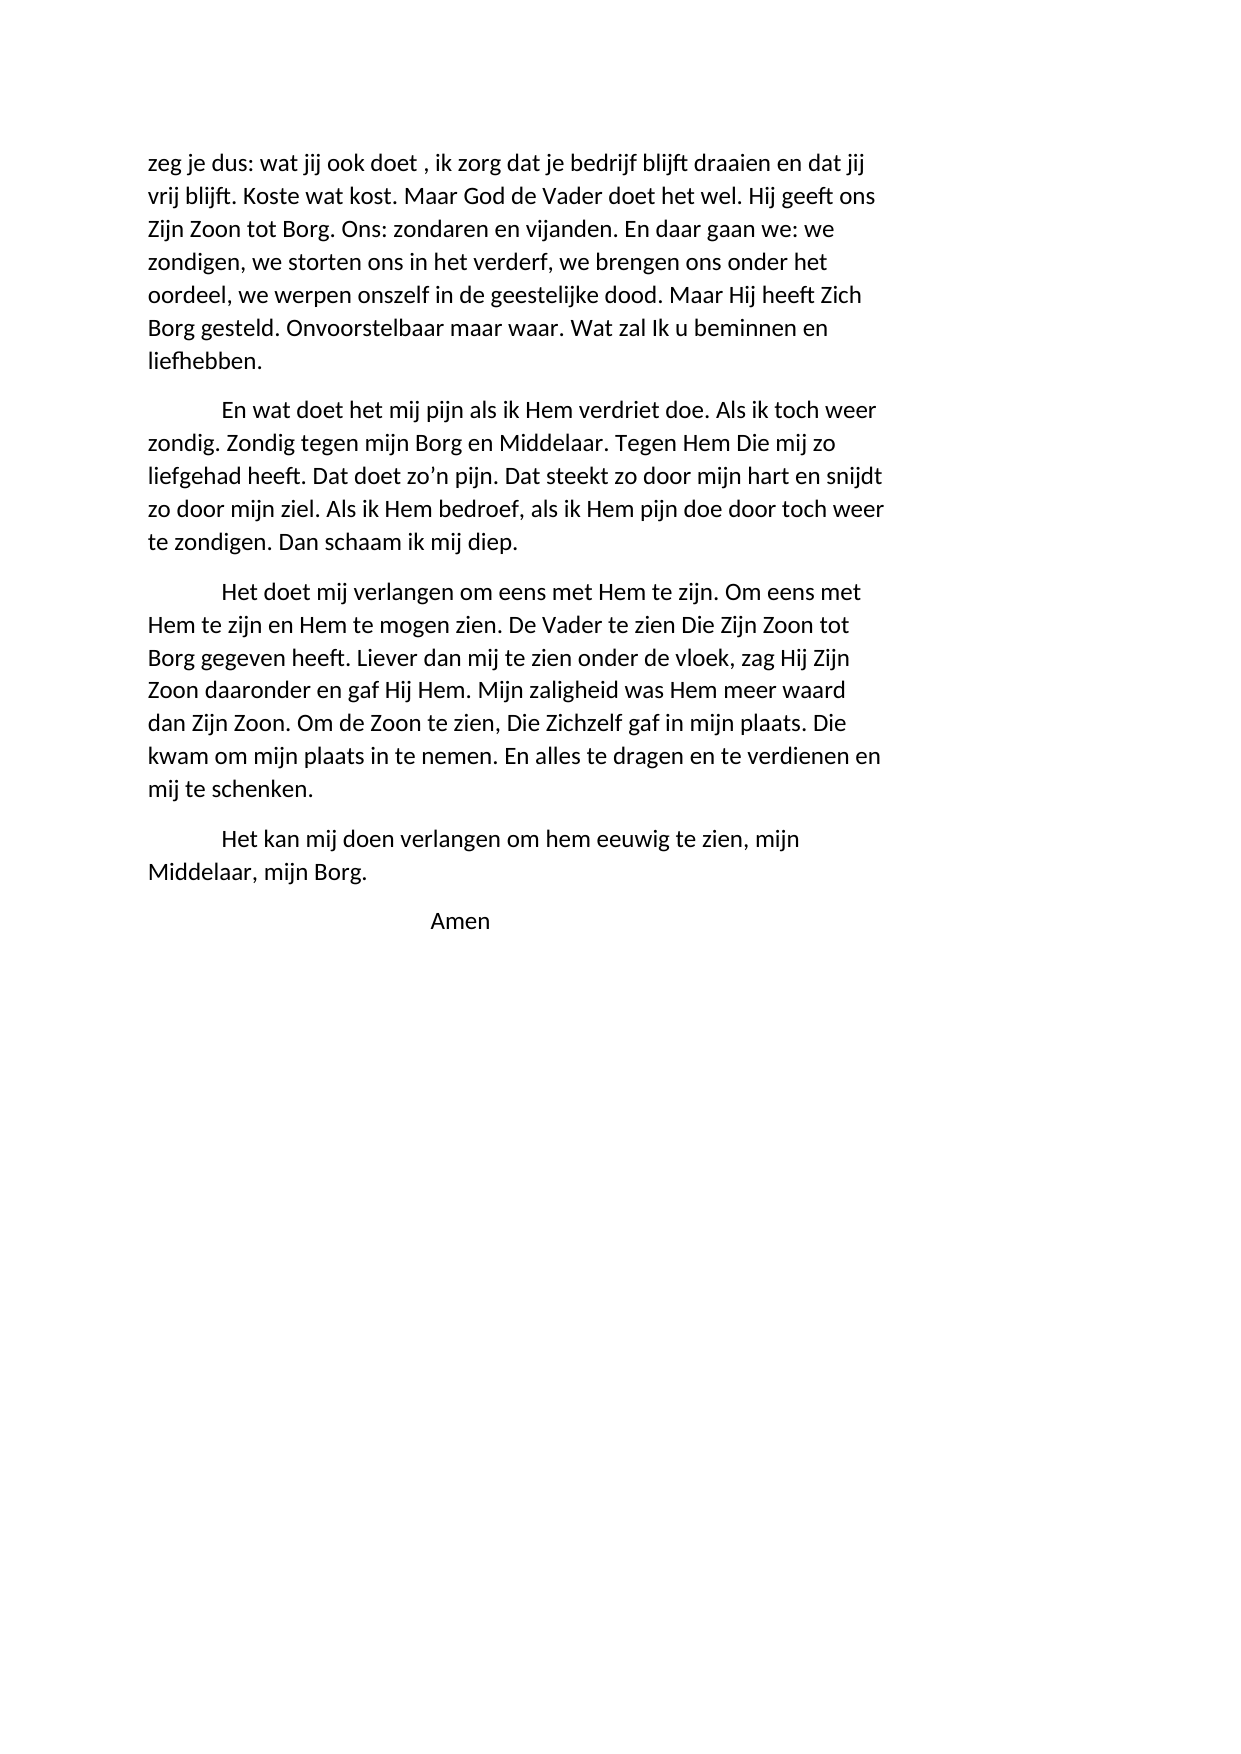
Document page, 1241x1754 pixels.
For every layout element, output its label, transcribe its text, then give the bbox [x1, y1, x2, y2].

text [148, 148, 886, 376]
text Het doet mij verlangen om eens met Hem te zijn. Om eens met Hem te zijn en Hem te mogen zien. De Vader te zien Die Zijn Zoon tot Borg gegeven heeft. Liever dan mij te zien onder de vloek, zag Hij Zijn Zoon daaronder en gaf Hij Hem. Mijn zaligheid was Hem meer waard dan Zijn Zoon. Om de Zoon te zien, Die Zichzelf gaf in mijn plaats. Die kwam om mijn plaats in te nemen. En alles te dragen en te verdienen en mij te schenken. [148, 576, 886, 804]
text En wat doet het mij pijn als ik Hem verdriet doe. Als ik toch weer zondig. Zondig tegen mijn Borg en Middelaar. Tegen Hem Die mij zo liefgehad heeft. Dat doet zo’n pijn. Dat steekt zo door mijn hart en snijdt zo door mijn ziel. Als ik Hem bedroef, als ik Hem pijn doe door toch weer te zondigen. Dan schaam ik mij diep. [148, 395, 886, 557]
text Amen [148, 906, 886, 936]
text Het kan mij doen verlangen om hem eeuwig te zien, mijn Middelaar, mijn Borg. [148, 823, 886, 886]
